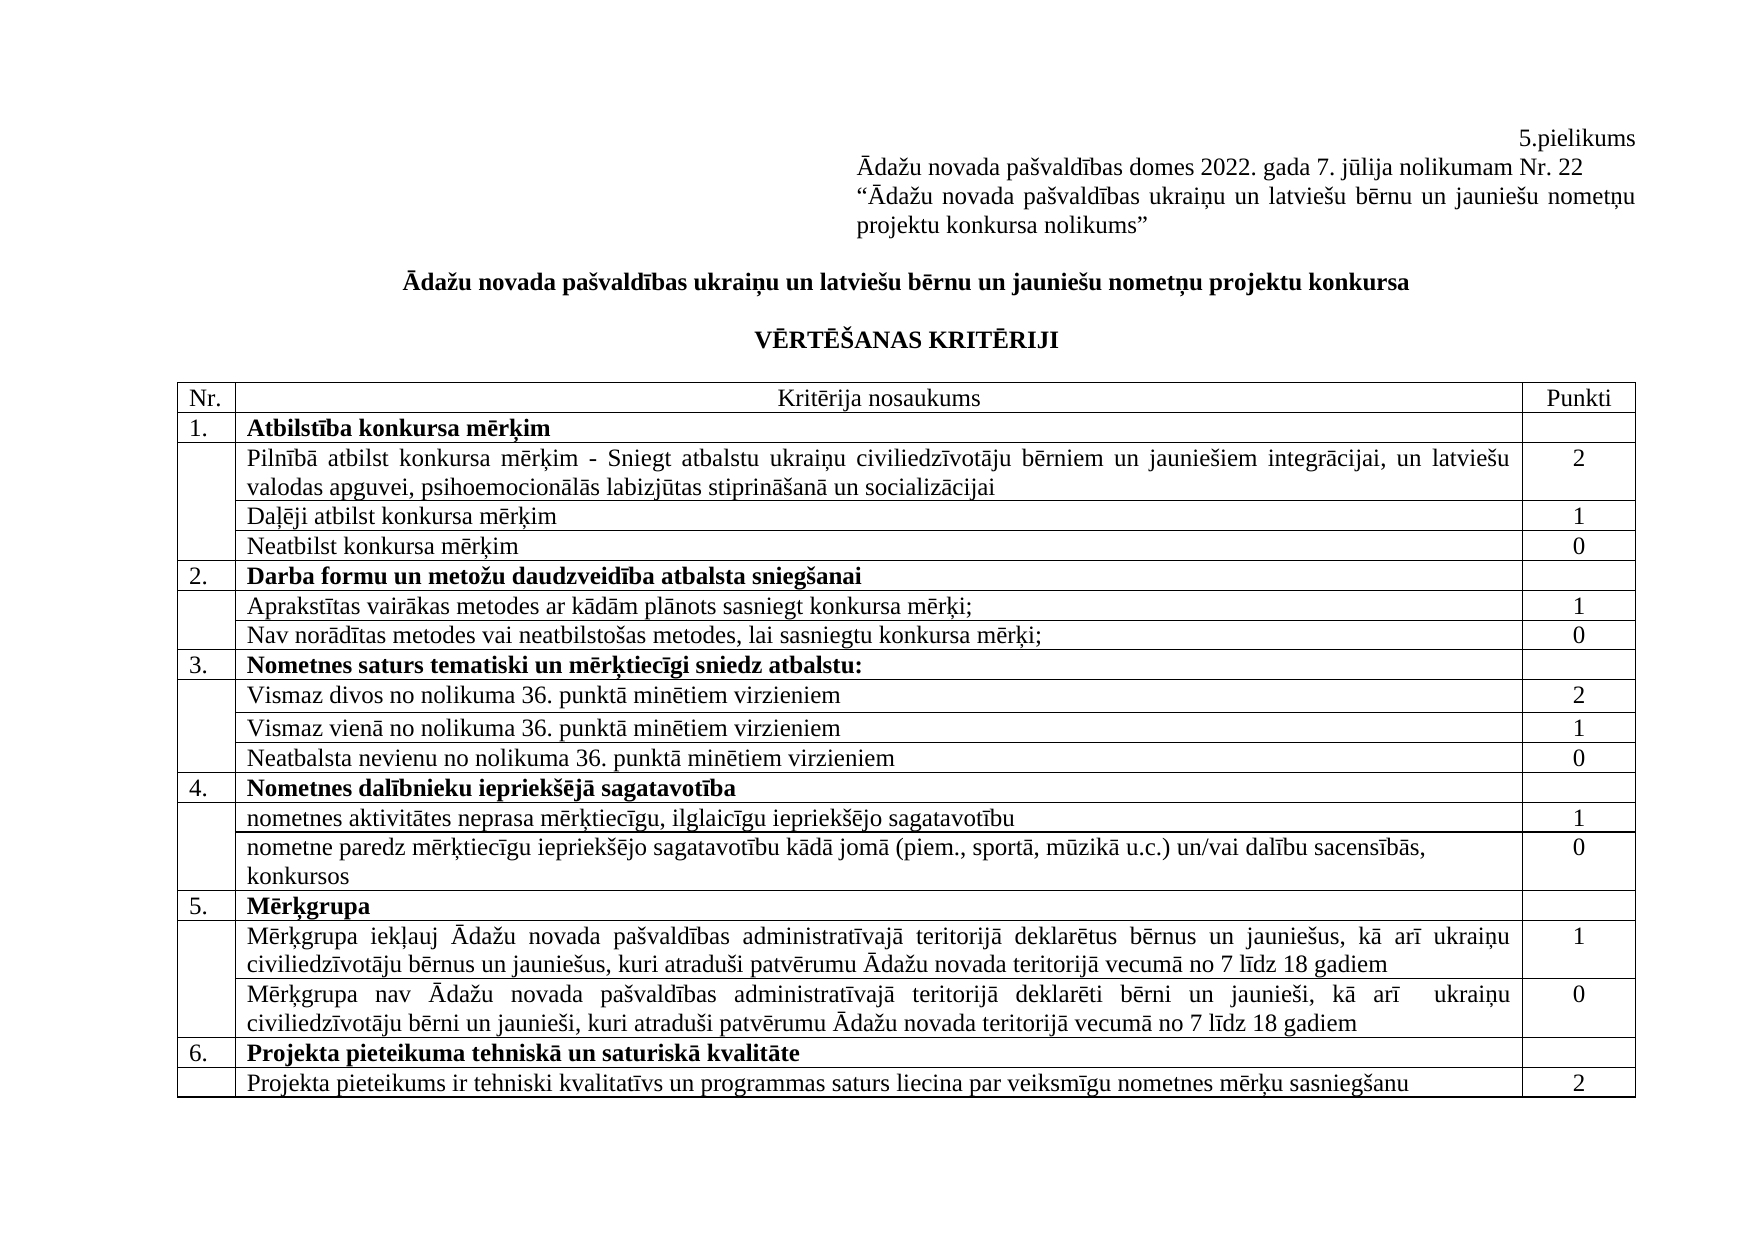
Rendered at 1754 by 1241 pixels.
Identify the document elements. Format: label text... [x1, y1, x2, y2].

table_cell [178, 803, 235, 831]
table_cell Mērķgrupa nav Ādažu novada pašvaldības administratīvajā teritorijā deklarēti bērni un jaunieši, kā arī ukraiņu civiliedzīvotāju bērni un jaunieši, kuri atraduši patvērumu Ādažu novada teritorijā vecumā no 7 līdz 18 gadiem [236, 979, 1522, 1037]
table_cell 0 [1523, 531, 1635, 560]
table_cell Pilnībā atbilst konkursa mērķim - Sniegt atbalstu ukraiņu civiliedzīvotāju bērniem un jauniešiem integrācijai, un latviešu valodas apguvei, psihoemocionālās labizjūtas stiprināšanā un socializācijai [236, 443, 1522, 500]
table_cell 0 [1523, 833, 1635, 890]
table_cell nometne paredz mērķtiecīgu iepriekšējo sagatavotību kādā jomā (piem., sportā, mūzikā u.c.) un/vai dalību sacensībās, konkursos [236, 833, 1522, 890]
table_cell 1 [1523, 713, 1635, 742]
table_cell Mērķgrupa [236, 891, 1522, 920]
table_cell [178, 443, 235, 560]
table_cell 2 [1523, 680, 1635, 712]
table_cell [1523, 650, 1635, 679]
table_cell Projekta pieteikuma tehniskā un saturiskā kvalitāte [236, 1038, 1522, 1067]
table_header Nr. [178, 383, 235, 412]
table_cell 1 [1523, 591, 1635, 619]
table_header Kritērija nosaukums [236, 383, 1522, 412]
table_cell [178, 921, 235, 1037]
text 5.pielikums [801, 124, 1636, 152]
table_cell Atbilstība konkursa mērķim [236, 413, 1522, 442]
table_cell [1523, 561, 1635, 590]
table_cell [1523, 413, 1635, 442]
table_cell 0 [1523, 621, 1635, 649]
table_cell [178, 831, 235, 890]
table_cell Vismaz vienā no nolikuma 36. punktā minētiem virzieniem [236, 713, 1522, 742]
table_cell Aprakstītas vairākas metodes ar kādām plānots sasniegt konkursa mērķi; [236, 591, 1522, 619]
table_cell [178, 1068, 235, 1096]
table_cell 3. [178, 650, 235, 679]
table_cell Projekta pieteikums ir tehniski kvalitatīvs un programmas saturs liecina par veiksmīgu nometnes mērķu sasniegšanu [236, 1068, 1522, 1096]
table_cell 1 [1523, 921, 1635, 978]
text VĒRTĒŠANAS KRITĒRIJI [177, 325, 1636, 353]
table_cell Mērķgrupa iekļauj Ādažu novada pašvaldības administratīvajā teritorijā deklarētus bērnus un jauniešus, kā arī ukraiņu civiliedzīvotāju bērnus un jauniešus, kuri atraduši patvērumu Ādažu novada teritorijā vecumā no 7 līdz 18 gadiem [236, 921, 1522, 978]
table_cell [178, 591, 235, 649]
table_cell [178, 680, 235, 772]
table_cell 6. [178, 1038, 235, 1067]
table_cell Nometnes saturs tematiski un mērķtiecīgi sniedz atbalstu: [236, 650, 1522, 679]
table_cell 2 [1523, 443, 1635, 500]
table_cell 2 [1523, 1068, 1635, 1096]
table_header Punkti [1523, 383, 1635, 412]
text “Ādažu novada pašvaldības ukraiņu un latviešu bērnu un jauniešu nometņu projektu konkursa nolikums” [856, 181, 1636, 238]
table_cell 5. [178, 891, 235, 920]
table_cell [1523, 891, 1635, 920]
table_cell Nav norādītas metodes vai neatbilstošas metodes, lai sasniegtu konkursa mērķi; [236, 621, 1522, 649]
table_cell [1523, 773, 1635, 802]
table_cell Vismaz divos no nolikuma 36. punktā minētiem virzieniem [236, 680, 1522, 712]
text Ādažu novada pašvaldības ukraiņu un latviešu bērnu un jauniešu nometņu projektu konkursa [177, 267, 1636, 296]
text Ādažu novada pašvaldības domes 2022. gada 7. jūlija nolikumam Nr. 22 [856, 152, 1636, 181]
table_cell Neatbalsta nevienu no nolikuma 36. punktā minētiem virzieniem [236, 743, 1522, 772]
table_cell Daļēji atbilst konkursa mērķim [236, 501, 1522, 530]
table_cell 1 [1523, 803, 1635, 831]
table_cell 4. [178, 773, 235, 802]
table_cell 2. [178, 561, 235, 590]
table_cell Darba formu un metožu daudzveidība atbalsta sniegšanai [236, 561, 1522, 590]
table_cell Nometnes dalībnieku iepriekšējā sagatavotība [236, 773, 1522, 802]
table_cell [1523, 1038, 1635, 1067]
table_cell 1. [178, 413, 235, 442]
table_cell Neatbilst konkursa mērķim [236, 531, 1522, 560]
table_cell 1 [1523, 501, 1635, 530]
table_cell 0 [1523, 979, 1635, 1037]
table_cell nometnes aktivitātes neprasa mērķtiecīgu, ilglaicīgu iepriekšējo sagatavotību [236, 803, 1522, 831]
table_cell 0 [1523, 743, 1635, 772]
